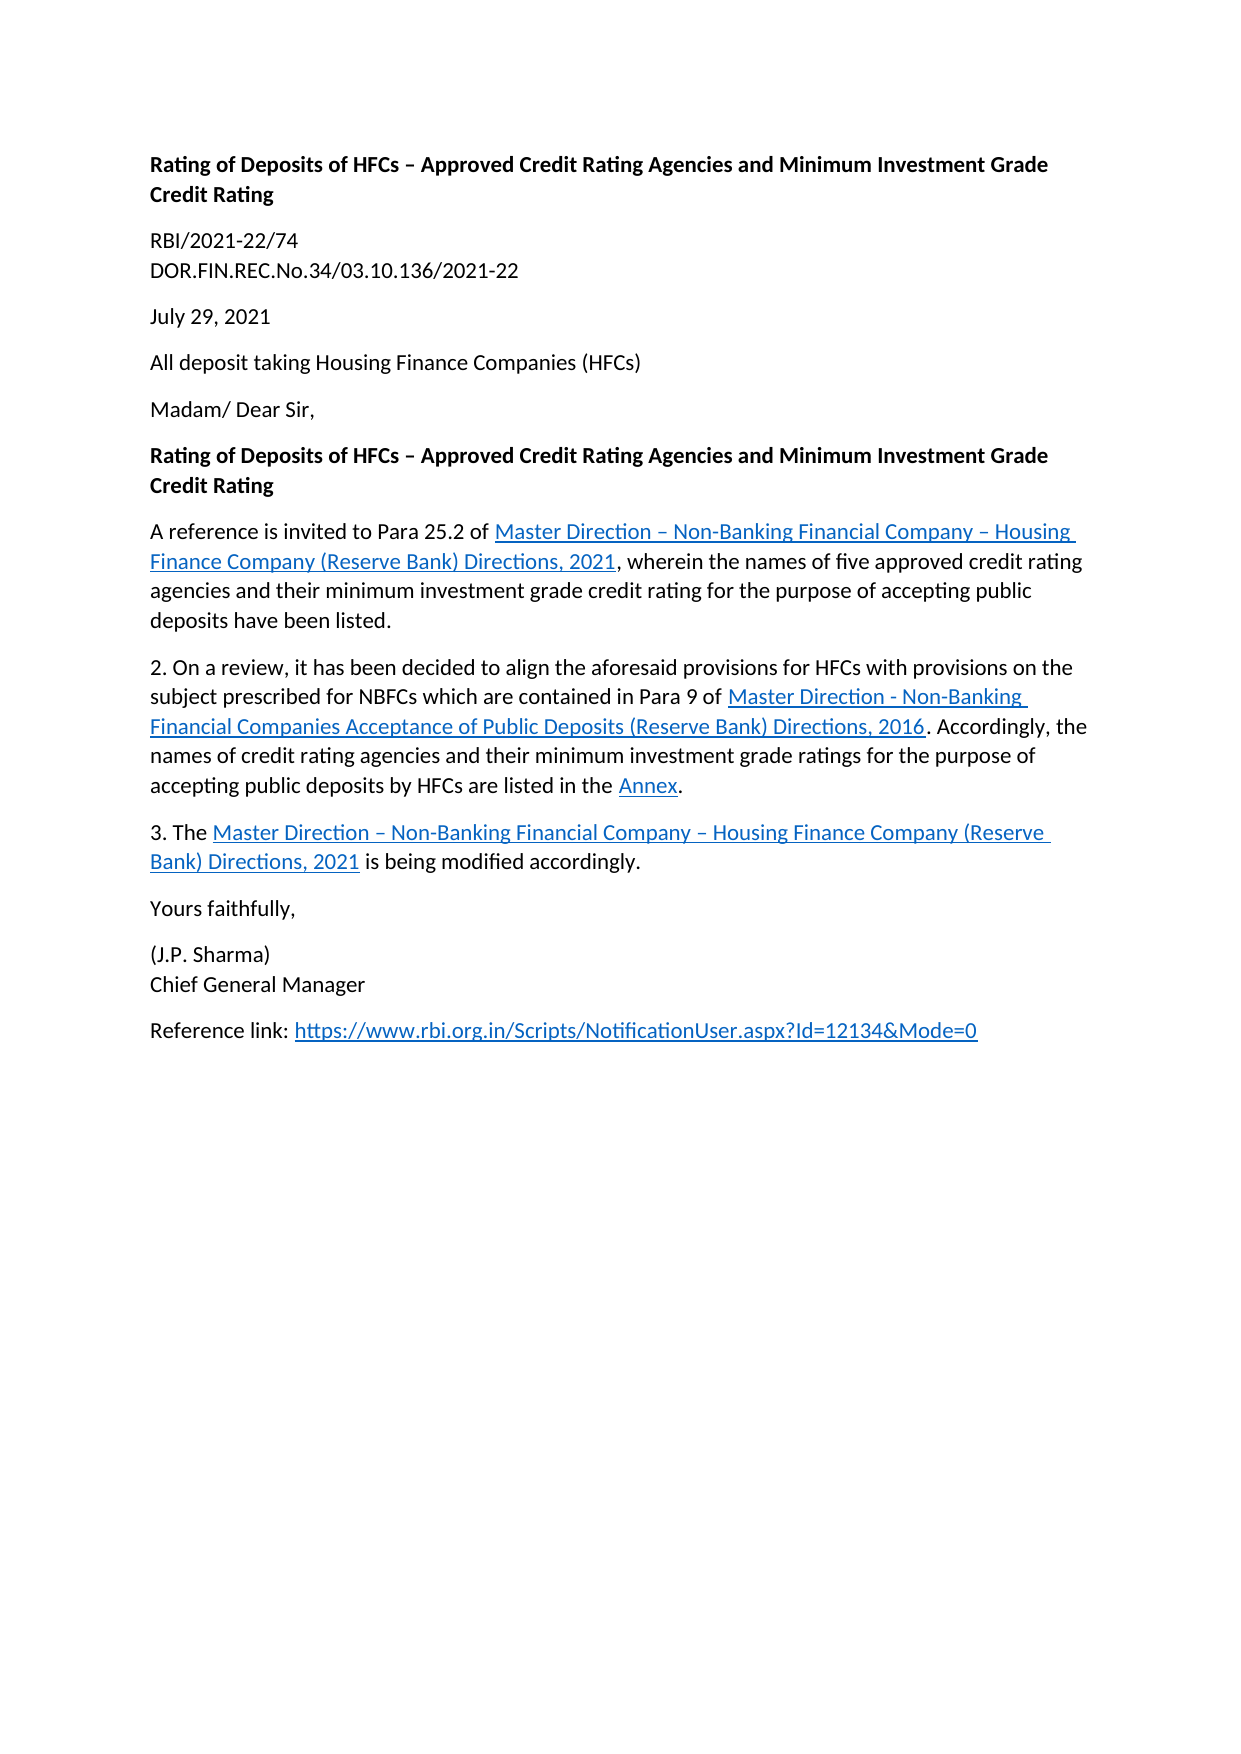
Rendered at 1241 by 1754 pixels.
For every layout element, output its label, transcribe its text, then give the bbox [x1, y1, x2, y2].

text A reference is invited to Para 25.2 of Master Direction – Non-Banking Financial Company – Housing Finance Company (Reserve Bank) Directions, 2021, wherein the names of five approved credit rating agencies and their minimum investment grade credit rating for the purpose of accepting public deposits have been listed. [150, 517, 1090, 634]
text Rating of Deposits of HFCs – Approved Credit Rating Agencies and Minimum Investment Grade Credit Rating [150, 441, 1090, 499]
text 3. The Master Direction – Non-Banking Financial Company – Housing Finance Company (Reserve Bank) Directions, 2021 is being modified accordingly. [150, 818, 1090, 875]
text RBI/2021-22/74 DOR.FIN.REC.No.34/03.10.136/2021-22 [150, 226, 1090, 284]
text Yours faithfully, [150, 894, 1090, 922]
text Madam/ Dear Sir, [150, 395, 1090, 423]
text Rating of Deposits of HFCs – Approved Credit Rating Agencies and Minimum Investment Grade Credit Rating [150, 150, 1090, 208]
text All deposit taking Housing Finance Companies (HFCs) [150, 348, 1090, 376]
text 2. On a review, it has been decided to align the aforesaid provisions for HFCs with provisions on the subject prescribed for NBFCs which are contained in Para 9 of Master Direction - Non-Banking Financial Companies Acceptance of Public Deposits (Reserve Bank) Directions, 2016. Accordingly, the names of credit rating agencies and their minimum investment grade ratings for the purpose of accepting public deposits by HFCs are listed in the Annex. [150, 653, 1090, 799]
text July 29, 2021 [150, 302, 1090, 330]
text (J.P. Sharma) Chief General Manager [150, 940, 1090, 998]
text Reference link: https://www.rbi.org.in/Scripts/NotificationUser.aspx?Id=12134&Mode=0 [150, 1016, 1090, 1044]
